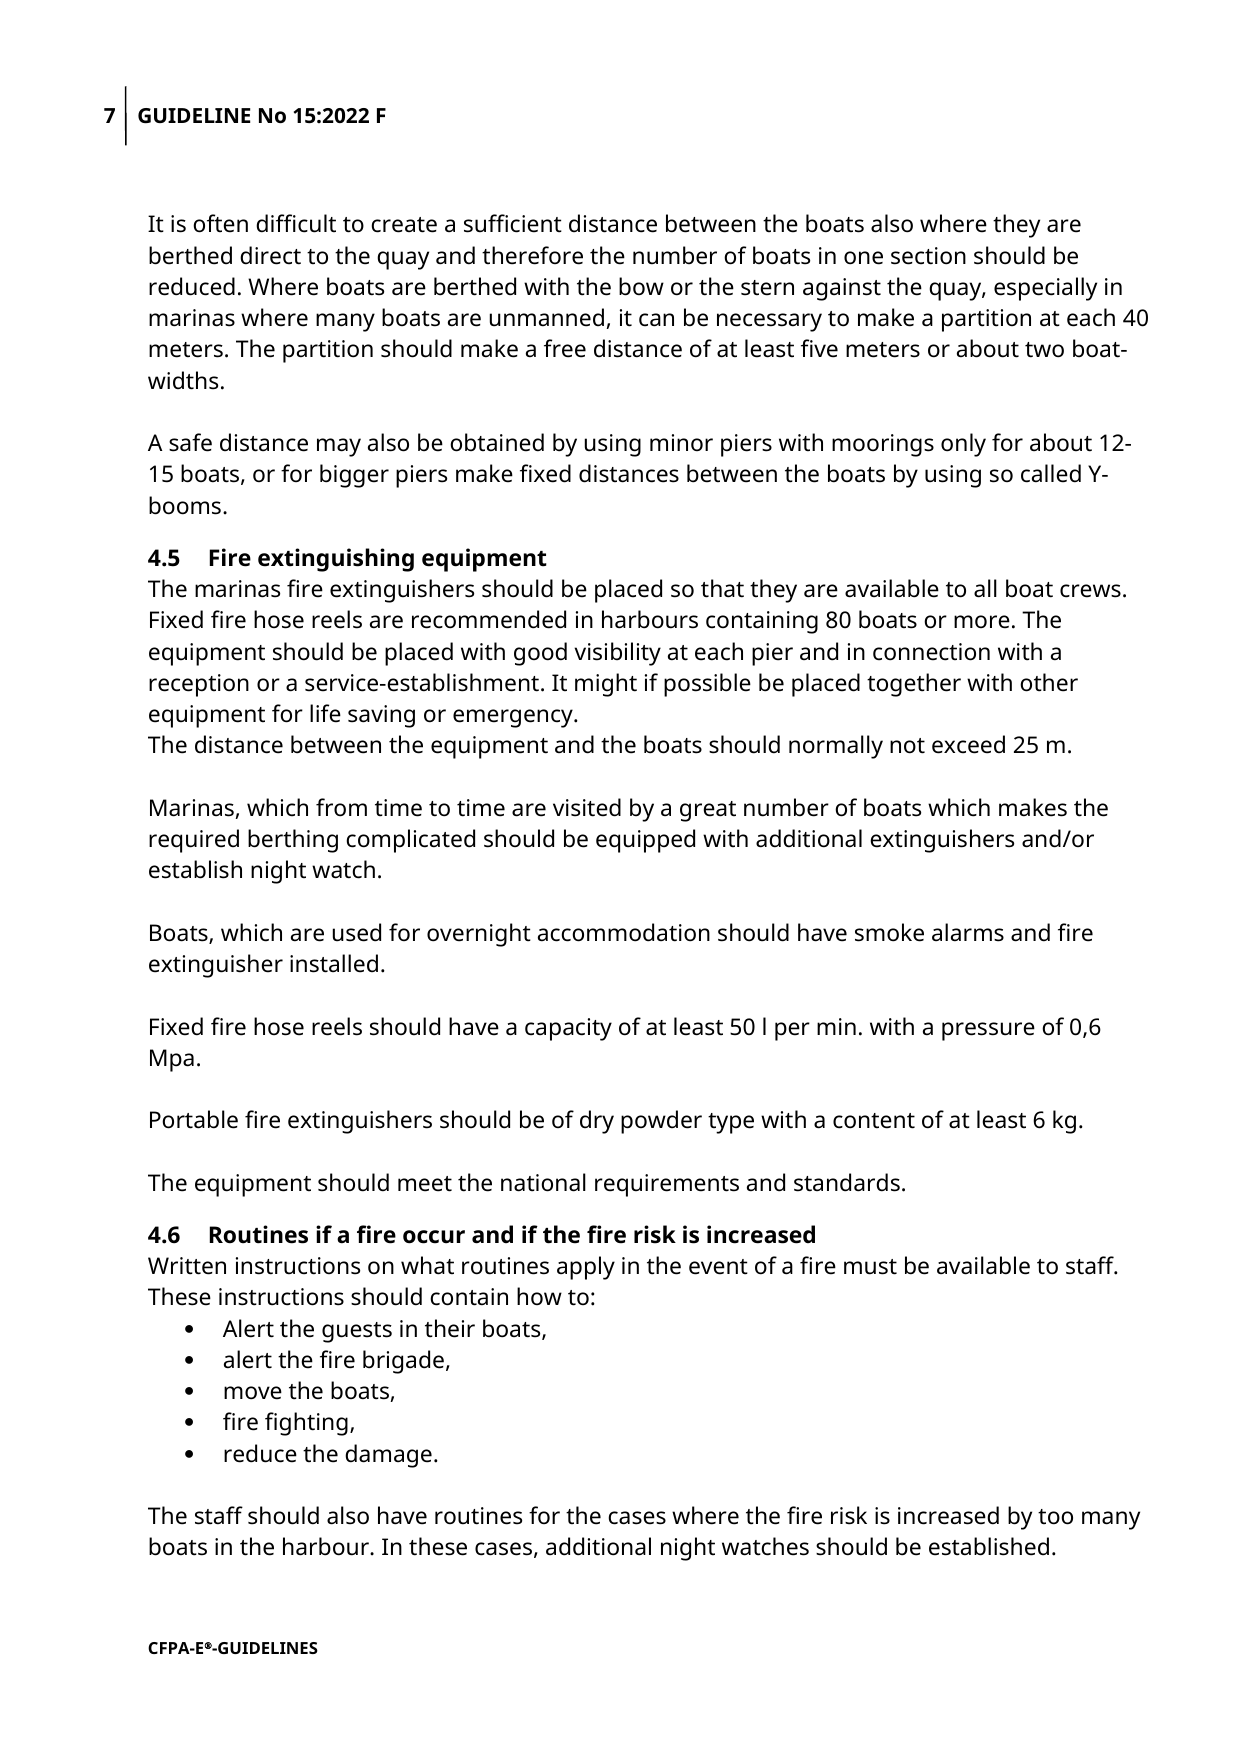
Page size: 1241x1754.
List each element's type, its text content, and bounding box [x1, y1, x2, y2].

text The marinas fire extinguishers should be placed so that they are available to all boat crews. Fixed fire hose reels are recommended in harbours containing 80 boats or more. The equipment should be placed with good visibility at each pier and in connection with a reception or a service-establishment. It might if possible be placed together with other equipment for life saving or emergency. [148, 573, 1152, 729]
text It is often difficult to create a sufficient distance between the boats also where they are berthed direct to the quay and therefore the number of boats in one section should be reduced. Where boats are berthed with the bow or the stern against the quay, especially in marinas where many boats are unmanned, it can be necessary to make a partition at each 40 meters. The partition should make a free distance of at least five meters or about two boat-widths. [148, 208, 1152, 396]
text The distance between the equipment and the boats should normally not exceed 25 m. [148, 729, 1152, 761]
text Written instructions on what routines apply in the event of a fire must be available to staff. These instructions should contain how to: [148, 1250, 1152, 1313]
text Marinas, which from time to time are visited by a great number of boats which makes the required berthing complicated should be equipped with additional extinguishers and/or establish night watch. [148, 792, 1152, 886]
text The staff should also have routines for the cases where the fire risk is increased by too many boats in the harbour. In these cases, additional night watches should be established. [148, 1500, 1152, 1563]
subtitle Routines if a fire occur and if the fire risk is increased [148, 1219, 1152, 1250]
text Boats, which are used for overnight accommodation should have smoke alarms and fire extinguisher installed. [148, 917, 1152, 979]
list alert the fire brigade, [185, 1344, 1152, 1375]
list reduce the damage. [185, 1438, 1152, 1469]
text Fixed fire hose reels should have a capacity of at least 50 l per min. with a pressure of 0,6 Mpa. [148, 1011, 1152, 1073]
text A safe distance may also be obtained by using minor piers with moorings only for about 12-15 boats, or for bigger piers make fixed distances between the boats by using so called Y-booms. [148, 427, 1152, 521]
list Alert the guests in their boats, [185, 1313, 1152, 1344]
list move the boats, [185, 1375, 1152, 1406]
subtitle Fire extinguishing equipment [148, 542, 1152, 573]
list fire fighting, [185, 1406, 1152, 1438]
text The equipment should meet the national requirements and standards. [148, 1167, 1152, 1198]
text Portable fire extinguishers should be of dry powder type with a content of at least 6 kg. [148, 1104, 1152, 1136]
